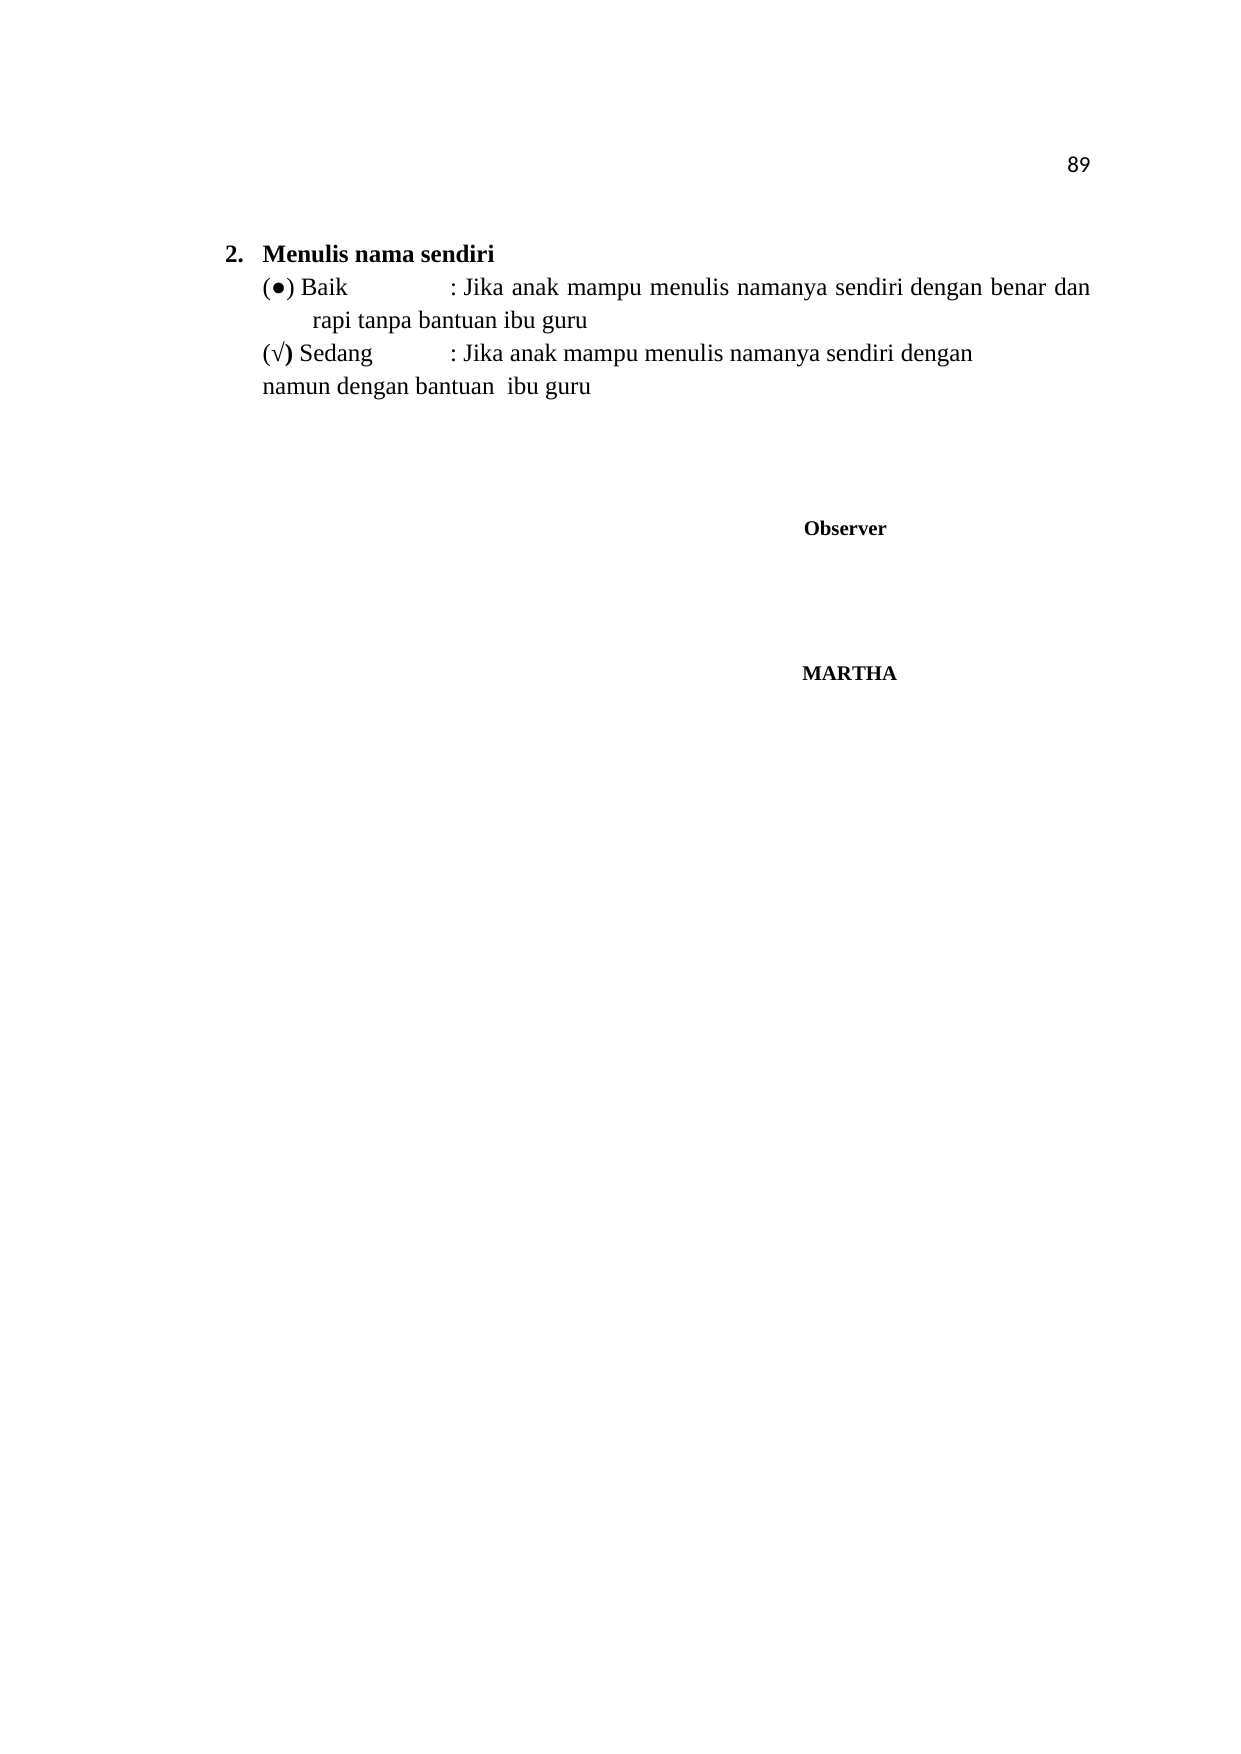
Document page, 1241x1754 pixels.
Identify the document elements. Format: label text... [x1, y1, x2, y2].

text Observer [600, 516, 1090, 540]
list (●) Baik : Jika anak mampu menulis namanya sendiri dengan benar dan rapi tanpa bantuan ibu guru [262, 272, 1090, 334]
list Menulis nama sendiri [225, 239, 1090, 268]
text MARTHA [375, 661, 1090, 685]
list (√) Sedang : Jika anak mampu menulis namanya sendiri dengan namun dengan bantuan ibu guru [262, 338, 1090, 400]
